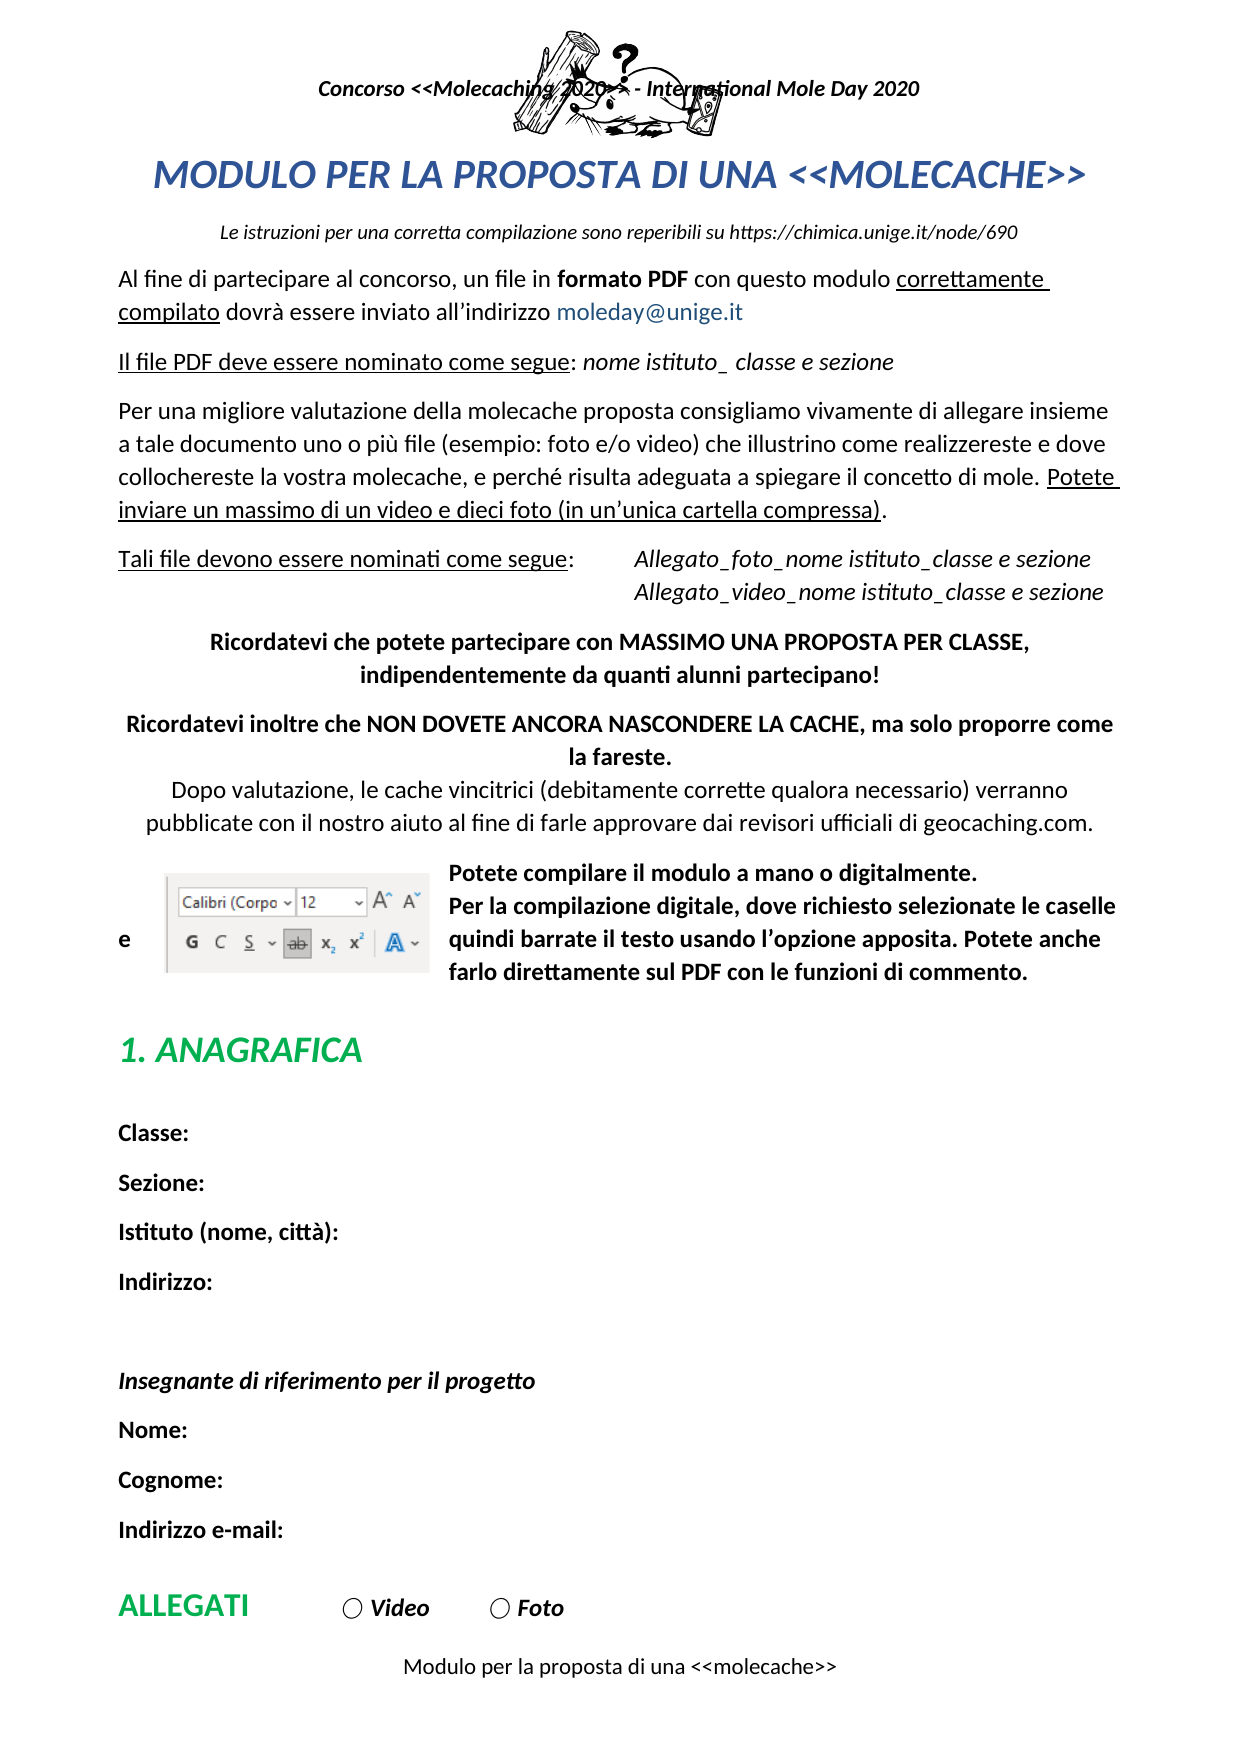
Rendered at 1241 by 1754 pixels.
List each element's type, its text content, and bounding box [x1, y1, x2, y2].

text Ricordatevi che potete partecipare con MASSIMO UNA PROPOSTA PER CLASSE, indipendentemente da quanti alunni partecipano! [118, 626, 1122, 689]
text Cognome: [118, 1464, 1122, 1495]
picture [164, 873, 430, 973]
text Istituto (nome, città): [118, 1216, 1122, 1247]
text Allegato_video_nome istituto_classe e sezione [118, 577, 1122, 607]
text Per una migliore valutazione della molecache proposta consigliamo vivamente di allegare insieme a tale documento uno o più file (esempio: foto e/o video) che illustrino come realizzereste e dove collochereste la vostra molecache, e perché risulta adeguata a spiegare il concetto di mole. Potete inviare un massimo di un video e dieci foto (in un’unica cartella compressa). [118, 395, 1122, 524]
text MODULO PER LA PROPOSTA DI UNA <<MOLECACHE>> [118, 148, 1122, 198]
text 1. ANAGRAFICA [118, 1026, 1122, 1072]
text Nome: [118, 1414, 1122, 1445]
text Indirizzo: [118, 1266, 1122, 1296]
text Insegnante di riferimento per il progetto [118, 1365, 1122, 1396]
text Tali file devono essere nominati come segue: Allegato_foto_nome istituto_classe e sezione [118, 544, 1122, 574]
text ALLEGATI ⃝ Video ⃝ Foto [118, 1584, 1122, 1625]
text Classe: [118, 1117, 1122, 1148]
picture [509, 26, 729, 143]
text Al fine di partecipare al concorso, un file in formato PDF con questo modulo correttamente compilato dovrà essere inviato all’indirizzo moleday@unige.it [118, 263, 1122, 327]
text Sezione: [118, 1167, 1122, 1197]
text Potete compilare il modulo a mano o digitalmente. [118, 857, 1122, 887]
text Il file PDF deve essere nominato come segue: nome istituto_ classe e sezione [118, 346, 1122, 376]
text Ricordatevi inoltre che NON DOVETE ANCORA NASCONDERE LA CACHE, ma solo proporre come la fareste. [118, 709, 1122, 772]
text Dopo valutazione, le cache vincitrici (debitamente corrette qualora necessario) verranno pubblicate con il nostro aiuto al fine di farle approvare dai revisori ufficiali di geocaching.com. [118, 774, 1122, 838]
text Per la compilazione digitale, dove richiesto selezionate le caselle e quindi barrate il testo usando l’opzione apposita. Potete anche farlo direttamente sul PDF con le funzioni di commento. [118, 890, 1122, 986]
text Indirizzo e-mail: [118, 1514, 1122, 1544]
text Le istruzioni per una corretta compilazione sono reperibili su https://chimica.unige.it/node/690 [118, 219, 1122, 244]
